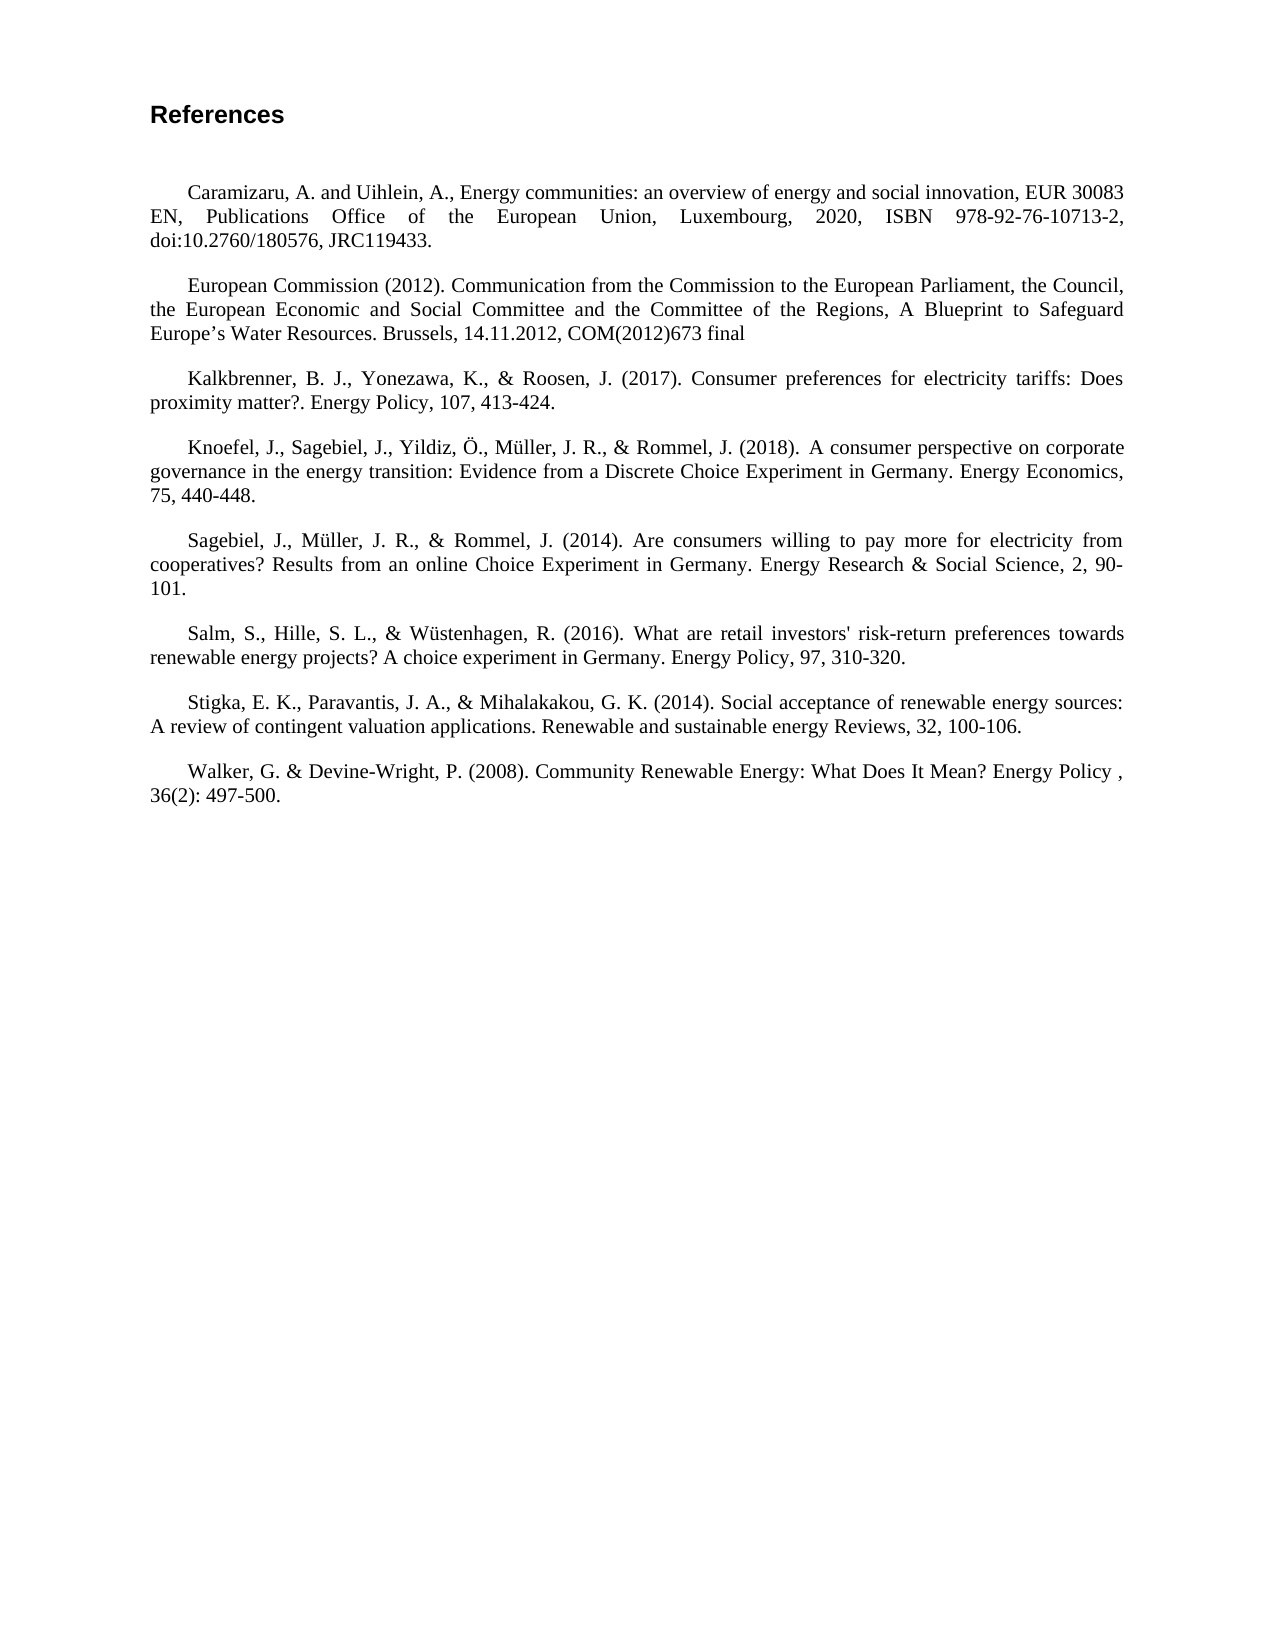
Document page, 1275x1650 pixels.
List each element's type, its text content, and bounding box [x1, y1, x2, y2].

text Walker, G. & Devine-Wright, P. (2008). Community Renewable Energy: What Does It Mean? Energy Policy , 36(2): 497-500. [150, 759, 1125, 807]
text Salm, S., Hille, S. L., & Wüstenhagen, R. (2016). What are retail investors' risk-return preferences towards renewable energy projects? A choice experiment in Germany. Energy Policy, 97, 310-320. [150, 621, 1125, 669]
text European Commission (2012). Communication from the Commission to the European Parliament, the Council, the European Economic and Social Committee and the Committee of the Regions, A Blueprint to Safeguard Europe’s Water Resources. Brussels, 14.11.2012, COM(2012)673 final [150, 273, 1125, 345]
text Caramizaru, A. and Uihlein, A., Energy communities: an overview of energy and social innovation, EUR 30083 EN, Publications Office of the European Union, Luxembourg, 2020, ISBN 978-92-76-10713-2, doi:10.2760/180576, JRC119433. [150, 180, 1125, 252]
text Stigka, E. K., Paravantis, J. A., & Mihalakakou, G. K. (2014). Social acceptance of renewable energy sources: A review of contingent valuation applications. Renewable and sustainable energy Reviews, 32, 100-106. [150, 690, 1125, 738]
subtitle References [150, 100, 1125, 129]
text Kalkbrenner, B. J., Yonezawa, K., & Roosen, J. (2017). Consumer preferences for electricity tariffs: Does proximity matter?. Energy Policy, 107, 413-424. [150, 366, 1125, 414]
text Sagebiel, J., Müller, J. R., & Rommel, J. (2014). Are consumers willing to pay more for electricity from cooperatives? Results from an online Choice Experiment in Germany. Energy Research & Social Science, 2, 90-101. [150, 528, 1125, 600]
text Knoefel, J., Sagebiel, J., Yildiz, Ö., Müller, J. R., & Rommel, J. (2018). A consumer perspective on corporate governance in the energy transition: Evidence from a Discrete Choice Experiment in Germany. Energy Economics, 75, 440-448. [150, 435, 1125, 507]
